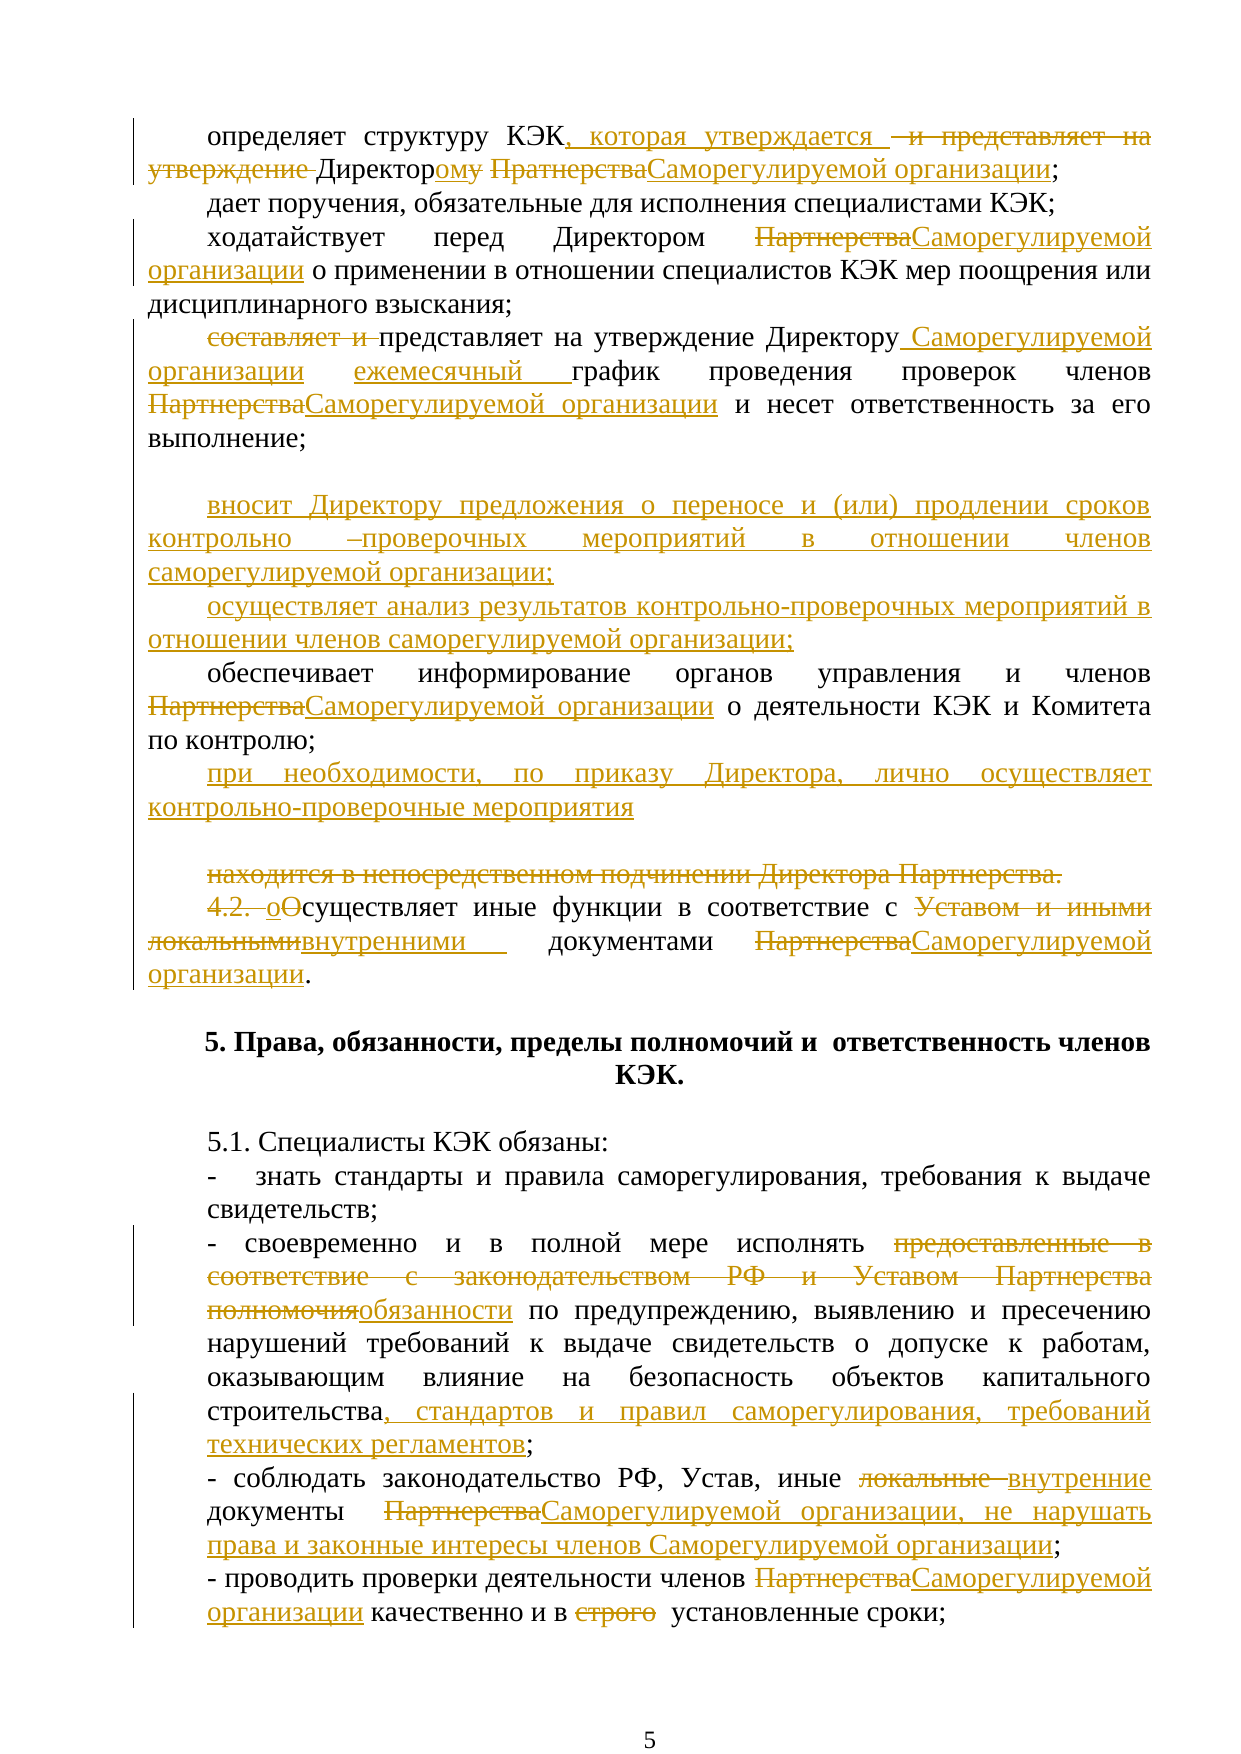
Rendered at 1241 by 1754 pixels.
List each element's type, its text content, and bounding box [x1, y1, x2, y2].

text - своевременно и в полной мере исполнять по предупреждению, выявлению и пресечению нарушений требований к выдаче свидетельств о допуске к работам, оказывающим влияние на безопасность объектов капитального строительства; [207, 1225, 1152, 1277]
text обеспечивает информирование органов управления и членов о деятельности КЭК и Комитета по контролю; [148, 655, 1152, 755]
text 5.1. Специалисты КЭК обязаны: [148, 1124, 1152, 1158]
text - соблюдать законодательство РФ, Устав, иные документы ; [207, 1460, 1152, 1560]
text - знать стандарты и правила саморегулирования, требования к выдаче свидетельств; [207, 1158, 1152, 1225]
text определяет структуру КЭКДиректор ; [148, 118, 1152, 185]
text 5. Права, обязанности, пределы полномочий и ответственность членов КЭК. [148, 1024, 1152, 1091]
text ходатайствует перед Директором о применении в отношении специалистов КЭК мер поощрения или дисциплинарного взыскания; [148, 219, 1152, 319]
text представляет на утверждение Директору график проведения проверок членов и несет ответственность за его выполнение; [148, 319, 1152, 453]
text - своевременно и в полной мере исполнять по предупреждению, выявлению и пресечению нарушений требований к выдаче свидетельств о допуске к работам, оказывающим влияние на безопасность объектов капитального строительства; [207, 1278, 1152, 1460]
text существляет иные функции в соответствие с документами . [148, 889, 1152, 990]
text дает поручения, обязательные для исполнения специалистами КЭК; [148, 185, 1152, 219]
text - проводить проверки деятельности членов качественно и в установленные сроки; [207, 1560, 1152, 1627]
